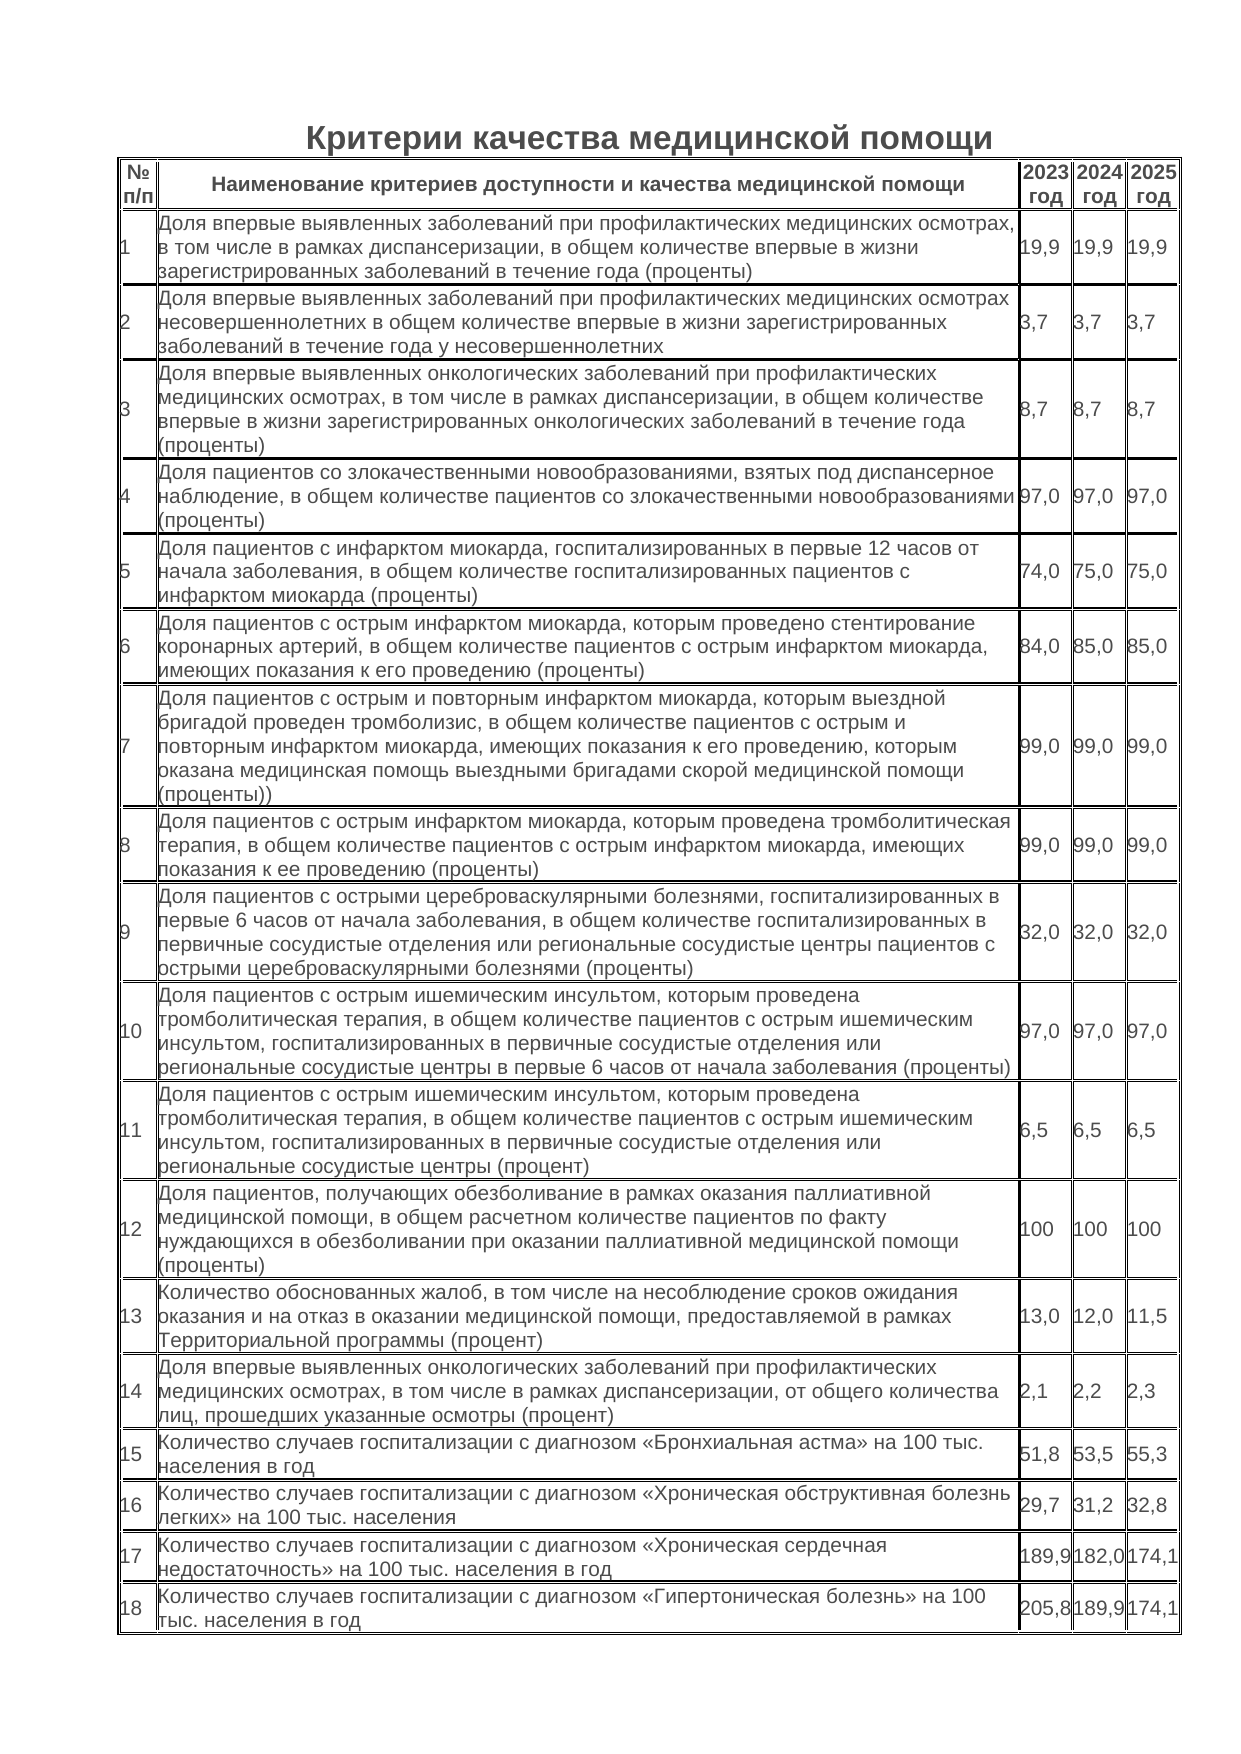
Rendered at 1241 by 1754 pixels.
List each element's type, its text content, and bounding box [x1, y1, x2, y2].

table_cell 4 [121, 457, 156, 532]
table_cell Доля пациентов с острым инфарктом миокарда, которым проведена тромболитическая терапия, в общем количестве пациентов с острым инфарктом миокарда, имеющих показания к ее проведению (проценты) [159, 809, 1018, 880]
table_cell 14 [119, 1352, 157, 1427]
table_header № п/п [121, 160, 157, 208]
table_cell Количество обоснованных жалоб, в том числе на несоблюдение сроков ожидания оказания и на отказ в оказании медицинской помощи, предоставляемой в рамках Территориальной программы (процент) [159, 1280, 1018, 1352]
table_cell 32,0 [1021, 884, 1071, 979]
table_cell 31,2 [1074, 1482, 1125, 1529]
table_cell 189,9 [1073, 1584, 1127, 1631]
table_cell 12,0 [1074, 1280, 1125, 1352]
table_cell 99,0 [1021, 686, 1071, 805]
table_cell 7 [121, 682, 156, 805]
table_cell 2,3 [1127, 1352, 1180, 1427]
table_cell Доля пациентов с острым и повторным инфарктом миокарда, которым выездной бригадой проведен тромболизис, в общем количестве пациентов с острым и повторным инфарктом миокарда, имеющих показания к его проведению, которым оказана медицинская помощь выездными бригадами скорой медицинской помощи (проценты)) [159, 686, 1018, 805]
table_cell 99,0 [1074, 686, 1125, 805]
table_cell 99,0 [1128, 805, 1179, 880]
table_cell 12 [119, 1178, 157, 1277]
table_cell 9 [121, 880, 156, 979]
table_cell 55,3 [1127, 1427, 1180, 1478]
table_cell 97,0 [1021, 983, 1071, 1078]
table_cell 6 [121, 607, 156, 682]
table_cell Количество случаев госпитализации с диагнозом «Гипертоническая болезнь» на 100 тыс. населения в год [158, 1584, 1019, 1631]
table_cell 11,5 [1127, 1277, 1180, 1352]
table_cell 6,5 [1021, 1082, 1071, 1178]
table_cell 11 [121, 1079, 156, 1178]
table_cell 3,7 [1021, 286, 1071, 358]
table_header 2024 год [1073, 160, 1127, 208]
table_cell 75,0 [1074, 535, 1125, 607]
table_cell 18 [121, 1580, 157, 1631]
table_cell 97,0 [1074, 460, 1125, 532]
table_cell 51,8 [1021, 1430, 1071, 1478]
table_cell Доля пациентов с острым ишемическим инсультом, которым проведена тромболитическая терапия, в общем количестве пациентов с острым ишемическим инсультом, госпитализированных в первичные сосудистые отделения или региональные сосудистые центры в первые 6 часов от начала заболевания (проценты) [159, 983, 1018, 1078]
table_cell 8 [121, 805, 156, 880]
table_cell 1 [119, 208, 157, 283]
table_cell 53,5 [1074, 1430, 1125, 1478]
table_cell 8,7 [1128, 358, 1180, 457]
table_cell Доля пациентов с острым ишемическим инсультом, которым проведена тромболитическая терапия, в общем количестве пациентов с острым ишемическим инсультом, госпитализированных в первичные сосудистые отделения или региональные сосудистые центры (процент) [159, 1082, 1018, 1178]
table_header 2023 год [1019, 160, 1073, 208]
table_cell Доля пациентов с острым инфарктом миокарда, которым проведено стентирование коронарных артерий, в общем количестве пациентов с острым инфарктом миокарда, имеющих показания к его проведению (проценты) [159, 611, 1018, 682]
table_cell 10 [121, 980, 156, 1078]
table_cell 8,7 [1074, 361, 1125, 457]
table_cell 19,9 [1021, 211, 1071, 283]
table_header 2025 год [1127, 160, 1179, 208]
table_cell 19,9 [1074, 211, 1125, 283]
table_cell 6,5 [1074, 1082, 1125, 1178]
table_cell 32,0 [1074, 884, 1125, 979]
table_cell 182,0 [1074, 1533, 1125, 1580]
table_cell 2 [119, 283, 156, 358]
table_cell 174,1 [1127, 1580, 1179, 1631]
table_cell Доля впервые выявленных заболеваний при профилактических медицинских осмотрах, в том числе в рамках диспансеризации, в общем количестве впервые в жизни зарегистрированных заболеваний в течение года (проценты) [159, 211, 1018, 283]
table_cell 8,7 [1021, 361, 1071, 457]
text Критерии качества медицинской помощи [118, 118, 1181, 157]
table_cell 5 [121, 532, 156, 607]
table_cell 13 [119, 1277, 157, 1352]
table_header Наименование критериев доступности и качества медицинской помощи [158, 158, 1019, 208]
table_cell Доля впервые выявленных заболеваний при профилактических медицинских осмотрах несовершеннолетних в общем количестве впервые в жизни зарегистрированных заболеваний в течение года у несовершеннолетних [159, 286, 1018, 358]
table_cell 19,9 [1127, 208, 1180, 283]
table_cell 99,0 [1074, 809, 1125, 880]
table_cell Доля пациентов с острыми цереброваскулярными болезнями, госпитализированных в первые 6 часов от начала заболевания, в общем количестве госпитализированных в первичные сосудистые отделения или региональные сосудистые центры пациентов с острыми цереброваскулярными болезнями (проценты) [159, 884, 1018, 979]
table_cell 3,7 [1074, 286, 1125, 358]
table_cell 15 [119, 1427, 157, 1478]
table_cell 74,0 [1021, 535, 1071, 607]
table_cell 17 [121, 1529, 156, 1580]
table_cell 97,0 [1128, 457, 1179, 532]
table_cell 205,8 [1019, 1584, 1073, 1631]
table_cell 99,0 [1128, 682, 1179, 805]
table_cell 100 [1127, 1178, 1180, 1277]
table_cell 13,0 [1021, 1280, 1071, 1352]
table_cell 6,5 [1128, 1079, 1179, 1178]
table_cell Доля пациентов со злокачественными новообразованиями, взятых под диспансерное наблюдение, в общем количестве пациентов со злокачественными новообразованиями (проценты) [159, 460, 1018, 532]
table_cell 97,0 [1021, 460, 1071, 532]
table_cell 97,0 [1128, 980, 1179, 1078]
table_cell 100 [1021, 1181, 1071, 1277]
table_cell 3,7 [1128, 283, 1180, 358]
table_cell 16 [121, 1478, 156, 1529]
table_cell 189,9 [1021, 1533, 1071, 1580]
table_cell 75,0 [1128, 532, 1179, 607]
table_cell 29,7 [1021, 1482, 1071, 1529]
table_cell Количество случаев госпитализации с диагнозом «Хроническая сердечная недостаточность» на 100 тыс. населения в год [159, 1533, 1018, 1580]
table_cell 99,0 [1021, 809, 1071, 880]
table_cell Доля впервые выявленных онкологических заболеваний при профилактических медицинских осмотрах, в том числе в рамках диспансеризации, в общем количестве впервые в жизни зарегистрированных онкологических заболеваний в течение года (проценты) [159, 361, 1018, 457]
table_cell Доля пациентов, получающих обезболивание в рамках оказания паллиативной медицинской помощи, в общем расчетном количестве пациентов по факту нуждающихся в обезболивании при оказании паллиативной медицинской помощи (проценты) [159, 1181, 1018, 1277]
table_cell Доля впервые выявленных онкологических заболеваний при профилактических медицинских осмотрах, в том числе в рамках диспансеризации, от общего количества лиц, прошедших указанные осмотры (процент) [159, 1355, 1018, 1427]
table_cell Количество случаев госпитализации с диагнозом «Бронхиальная астма» на 100 тыс. населения в год [159, 1430, 1018, 1478]
table_cell 174,1 [1128, 1529, 1179, 1580]
table_cell 3 [119, 358, 156, 457]
table_cell Доля пациентов с инфарктом миокарда, госпитализированных в первые 12 часов от начала заболевания, в общем количестве госпитализированных пациентов с инфарктом миокарда (проценты) [159, 535, 1018, 607]
table_cell 84,0 [1021, 611, 1071, 682]
table_cell 32,0 [1128, 880, 1179, 979]
table_cell 85,0 [1074, 611, 1125, 682]
table_cell 2,2 [1074, 1355, 1125, 1427]
table_cell Количество случаев госпитализации с диагнозом «Хроническая обструктивная болезнь легких» на 100 тыс. населения [159, 1482, 1018, 1529]
table_cell 97,0 [1074, 983, 1125, 1078]
table_cell 32,8 [1128, 1478, 1179, 1529]
table_cell 2,1 [1021, 1355, 1071, 1427]
table_cell 85,0 [1128, 607, 1179, 682]
table_cell 100 [1074, 1181, 1125, 1277]
